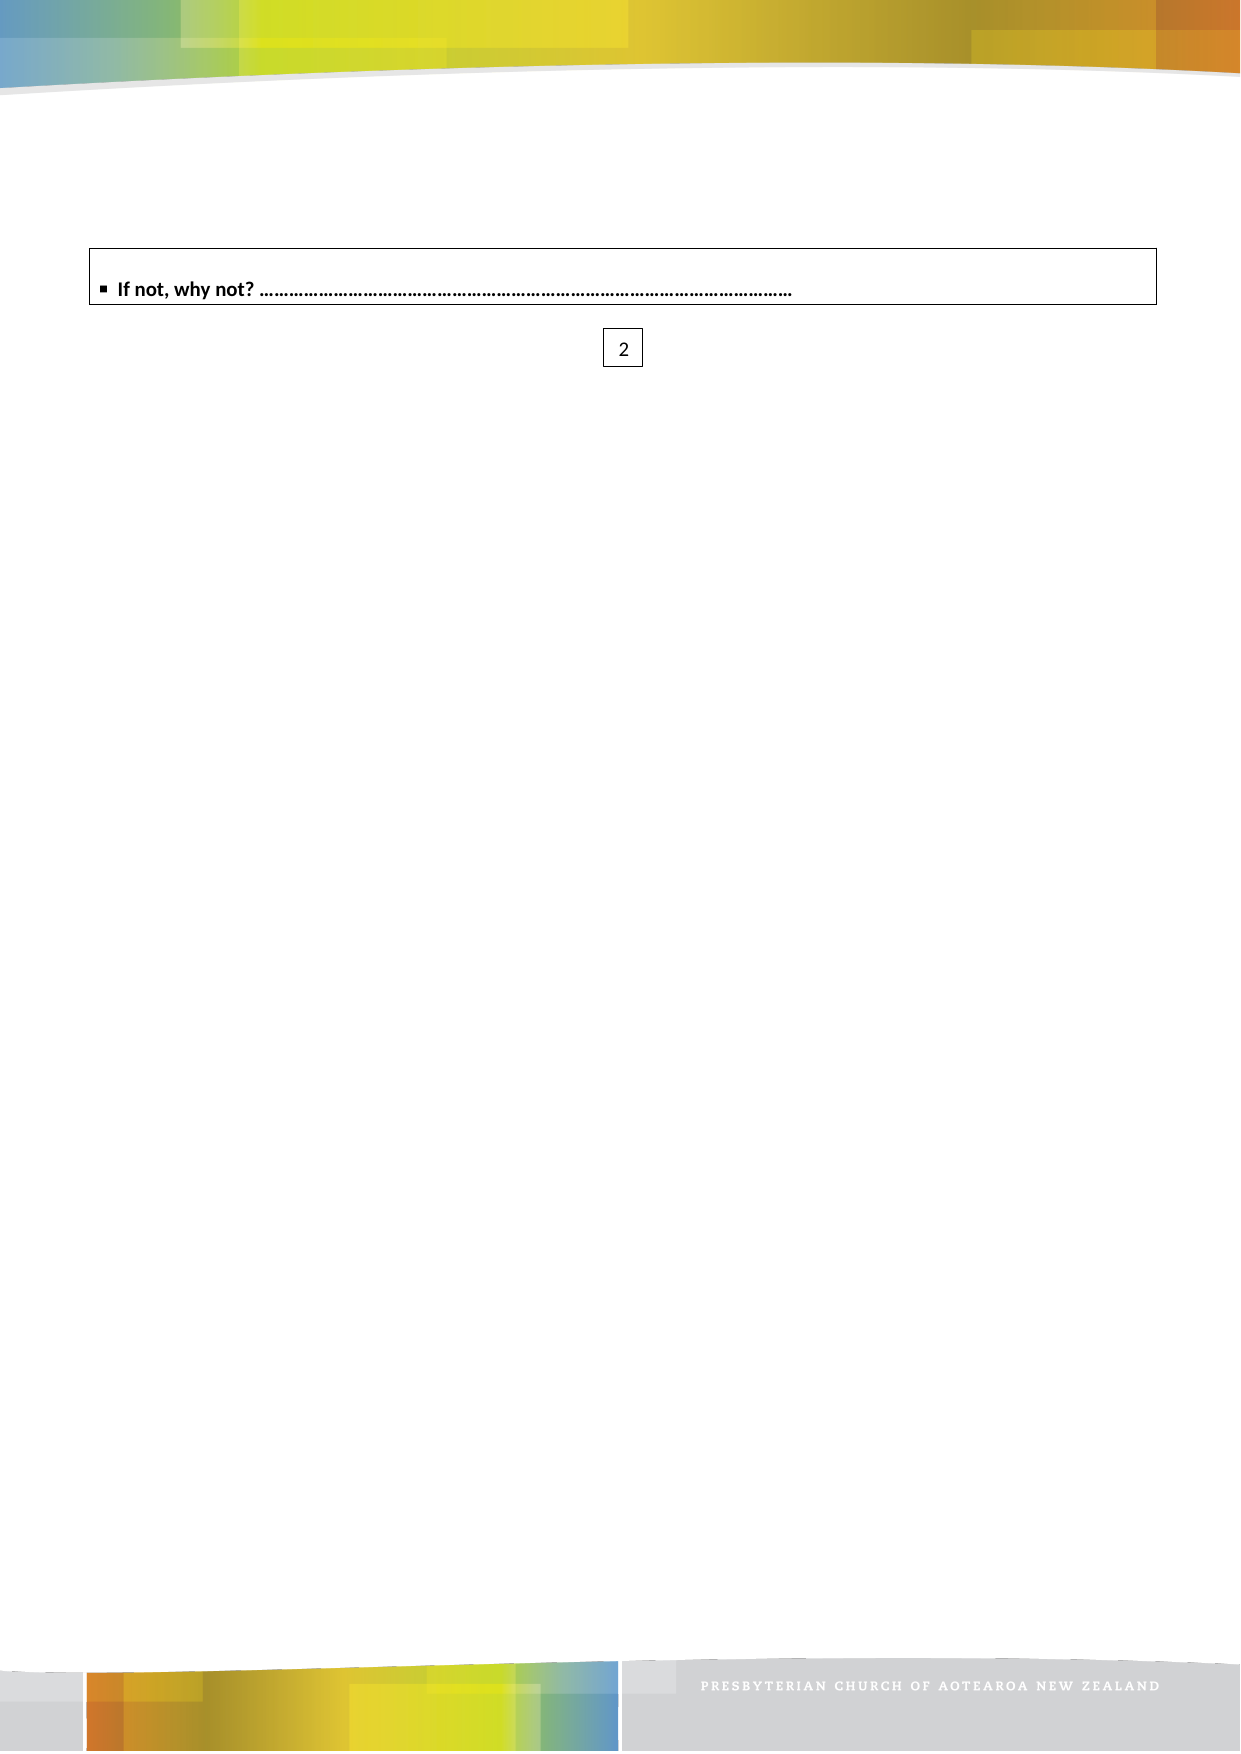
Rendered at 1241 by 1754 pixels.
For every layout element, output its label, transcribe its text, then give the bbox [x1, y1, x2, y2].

text If not, why not? ……………………………………………………………………………………………… [90, 273, 1156, 304]
picture [0, 1636, 1240, 1751]
picture [0, 0, 1241, 117]
